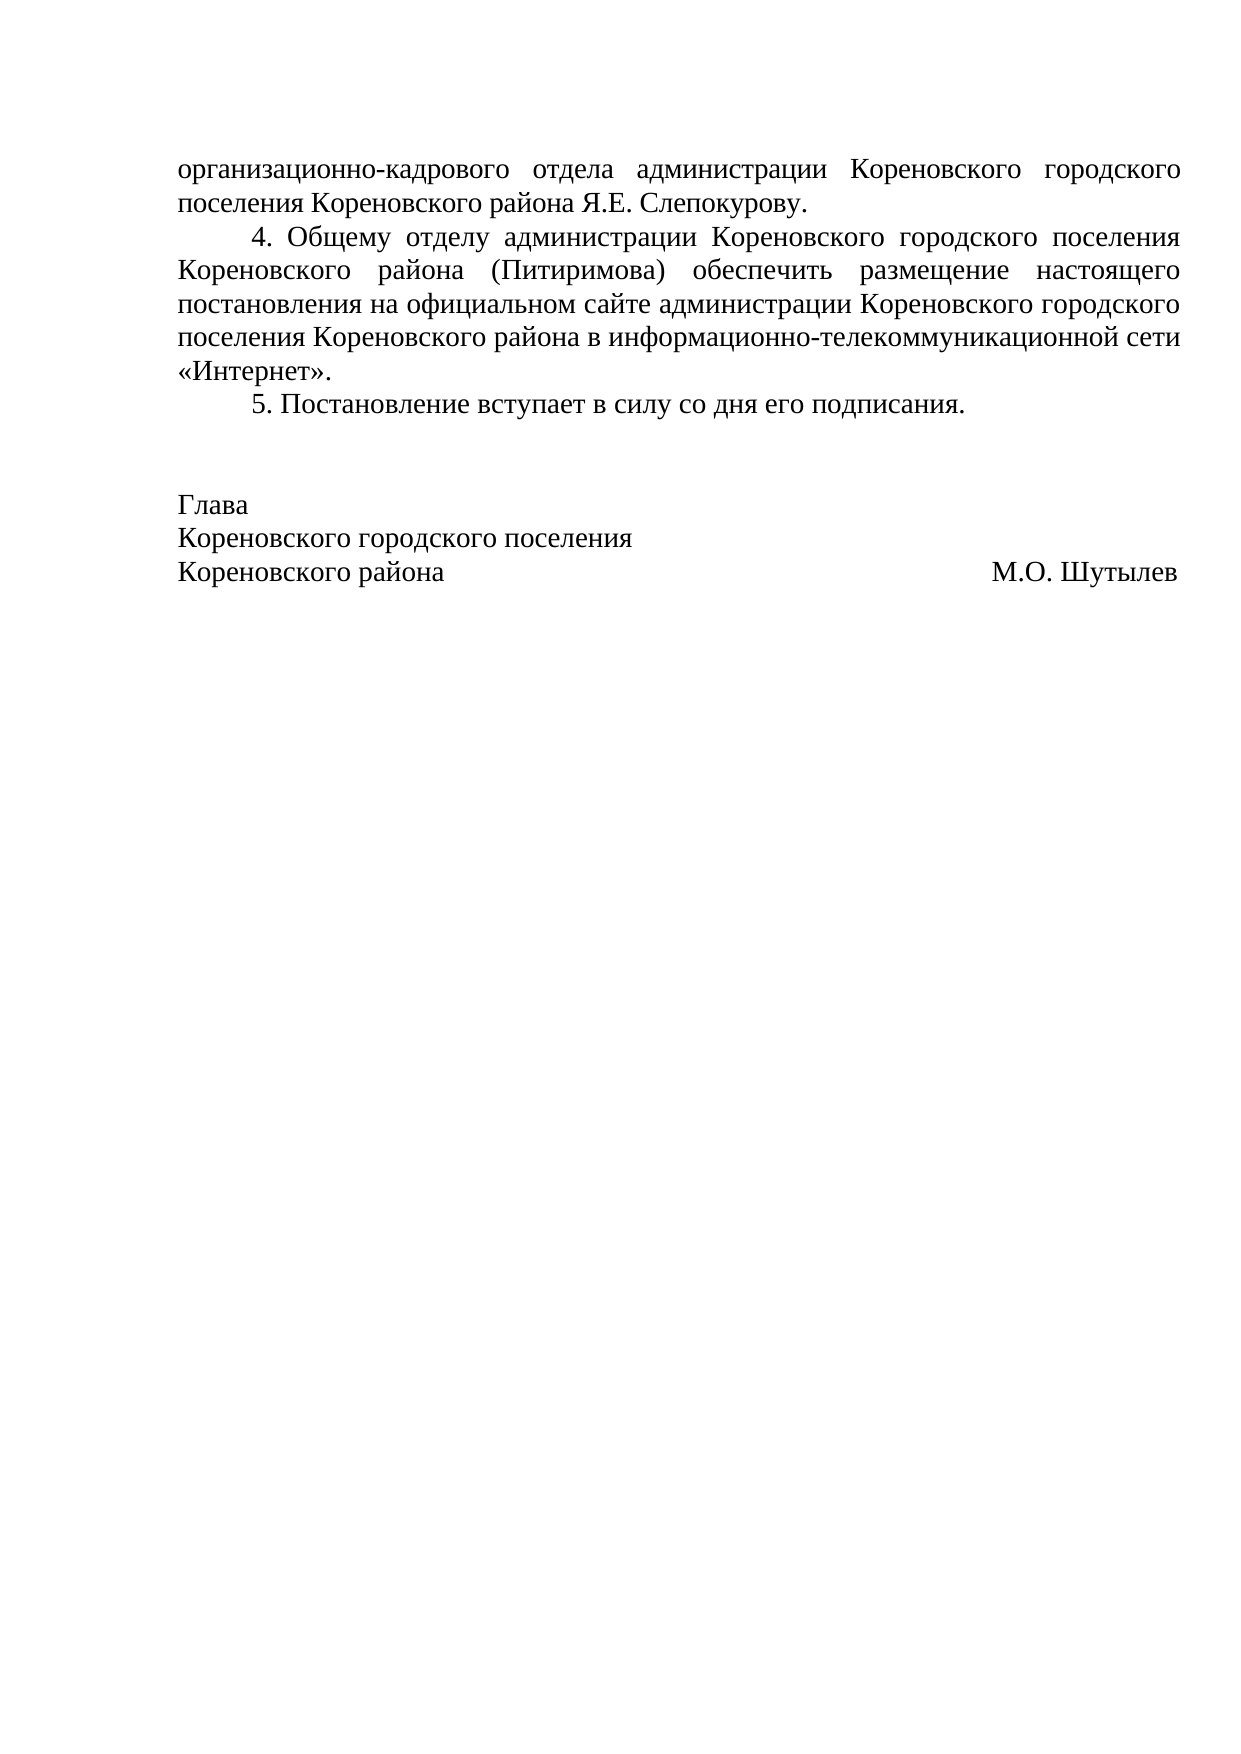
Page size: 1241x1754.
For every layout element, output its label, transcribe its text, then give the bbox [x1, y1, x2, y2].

text Глава [177, 487, 1181, 521]
text 4. Общему отделу администрации Кореновского городского поселения Кореновского района (Питиримова) обеспечить размещение настоящего постановления на официальном сайте администрации Кореновского городского поселения Кореновского района в информационно-телекоммуникационной сети «Интернет». [177, 219, 1181, 386]
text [177, 152, 1181, 219]
text Кореновского городского поселения [177, 521, 1181, 554]
text 5. Постановление вступает в силу со дня его подписания. [177, 386, 1181, 420]
text Кореновского района М.О. Шутылев [177, 554, 1181, 588]
